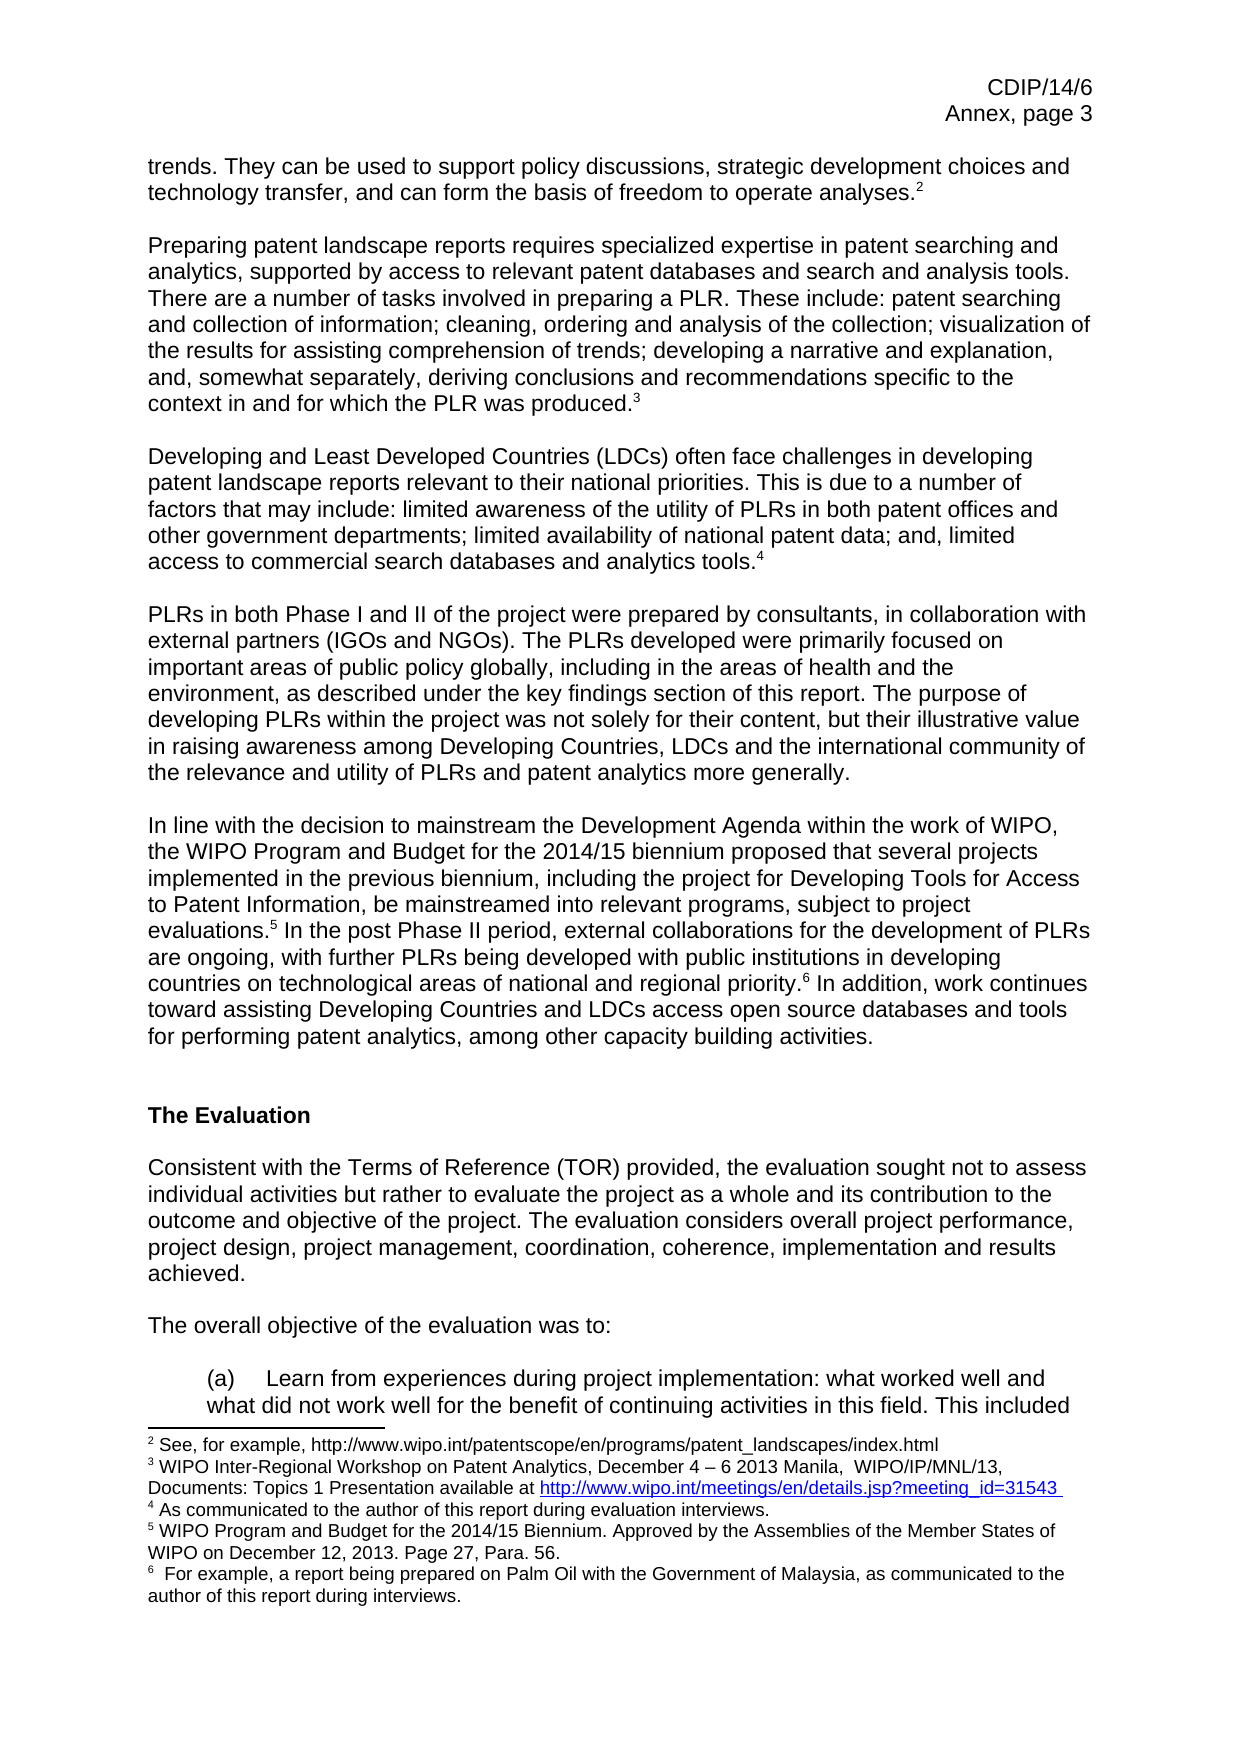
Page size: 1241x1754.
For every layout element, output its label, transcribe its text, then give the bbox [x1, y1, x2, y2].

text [207, 1365, 1093, 1418]
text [148, 153, 1093, 206]
text PLRs in both Phase I and II of the project were prepared by consultants, in collaboration with external partners (IGOs and NGOs). The PLRs developed were primarily focused on important areas of public policy globally, including in the areas of health and the environment, as described under the key findings section of this report. The purpose of developing PLRs within the project was not solely for their content, but their illustrative value in raising awareness among Developing Countries, LDCs and the international community of the relevance and utility of PLRs and patent analytics more generally. [148, 601, 1093, 785]
text Consistent with the Terms of Reference (TOR) provided, the evaluation sought not to assess individual activities but rather to evaluate the project as a whole and its contribution to the outcome and objective of the project. The evaluation considers overall project performance, project design, project management, coordination, coherence, implementation and results achieved. [148, 1154, 1093, 1286]
text The overall objective of the evaluation was to: [148, 1312, 1093, 1339]
text The Evaluation [148, 1102, 1093, 1128]
text Preparing patent landscape reports requires specialized expertise in patent searching and analytics, supported by access to relevant patent databases and search and analysis tools. There are a number of tasks involved in preparing a PLR. These include: patent searching and collection of information; cleaning, ordering and analysis of the collection; visualization of the results for assisting comprehension of trends; developing a narrative and explanation, and, somewhat separately, deriving conclusions and recommendations specific to the context in and for which the PLR was produced. [148, 232, 1093, 416]
text In line with the decision to mainstream the Development Agenda within the work of WIPO, the WIPO Program and Budget for the 2014/15 biennium proposed that several projects implemented in the previous biennium, including the project for Developing Tools for Access to Patent Information, be mainstreamed into relevant programs, subject to project evaluations. In the post Phase II period, external collaborations for the development of PLRs are ongoing, with further PLRs being developed with public institutions in developing countries on technological areas of national and regional priority. In addition, work continues toward assisting Developing Countries and LDCs access open source databases and tools for performing patent analytics, among other capacity building activities. [148, 812, 1093, 1049]
text Developing and Least Developed Countries (LDCs) often face challenges in developing patent landscape reports relevant to their national priorities. This is due to a number of factors that may include: limited awareness of the utility of PLRs in both patent offices and other government departments; limited availability of national patent data; and, limited access to commercial search databases and analytics tools. [148, 443, 1093, 574]
